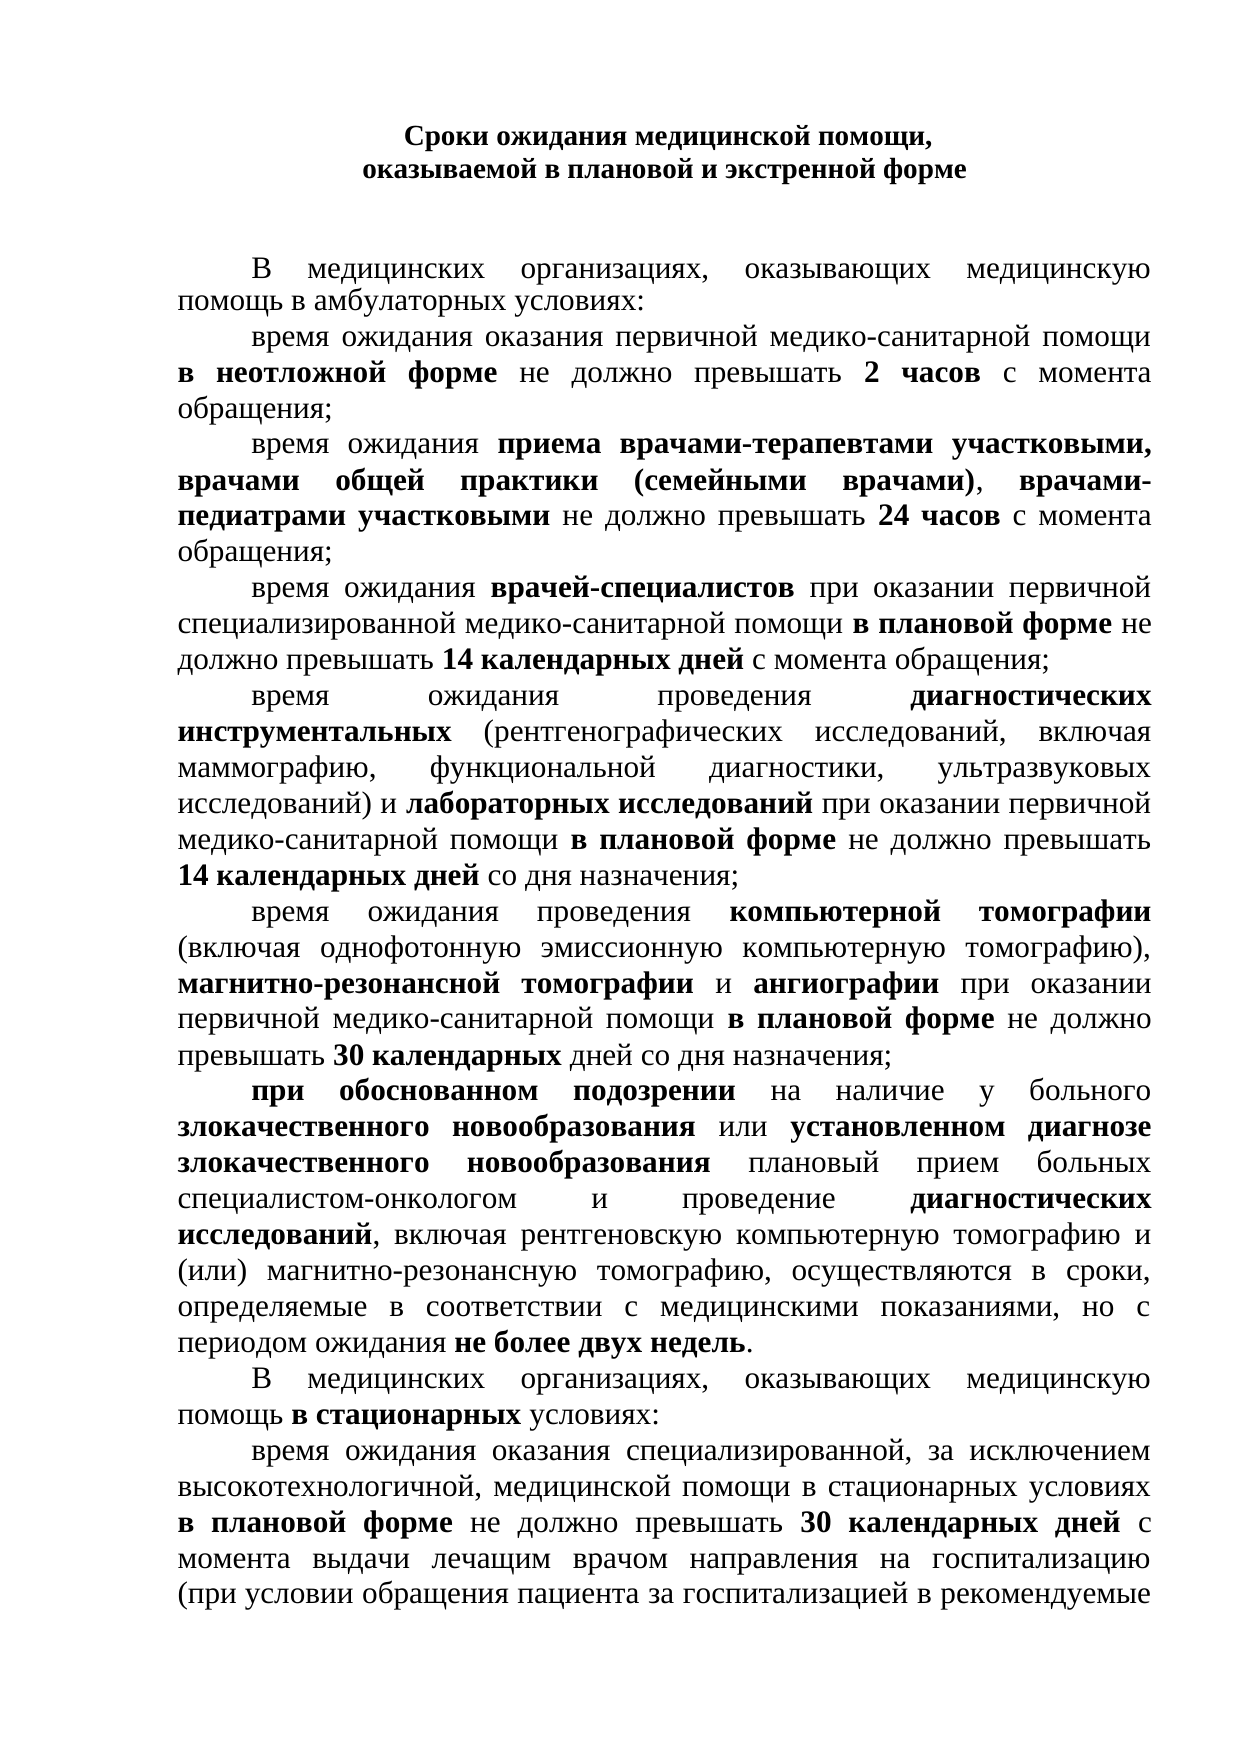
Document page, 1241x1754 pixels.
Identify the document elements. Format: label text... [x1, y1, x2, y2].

text при обоснованном подозрении на наличие у больного злокачественного новообразования или установленном диагнозе злокачественного новообразования плановый прием больных специалистом-онкологом и проведение диагностических исследований, включая рентгеновскую компьютерную томографию и (или) магнитно-резонансную томографию, осуществляются в сроки, определяемые в соответствии с медицинскими показаниями, но с периодом ожидания не более двух недель. [177, 1072, 1152, 1359]
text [177, 1431, 1152, 1611]
text В медицинских организациях, оказывающих медицинскую помощь в стационарных условиях: [177, 1359, 1152, 1431]
text оказываемой в плановой и экстренной форме [177, 152, 1152, 185]
text В медицинских организациях, оказывающих медицинскую помощь в амбулаторных условиях: [177, 252, 1152, 317]
text Сроки ожидания медицинской помощи, [177, 118, 1152, 152]
text время ожидания врачей-специалистов при оказании первичной специализированной медико-санитарной помощи в плановой форме не должно превышать 14 календарных дней с момента обращения; [177, 568, 1152, 676]
text время ожидания приема врачами-терапевтами участковыми, врачами общей практики (семейными врачами), врачами-педиатрами участковыми не должно превышать 24 часов с момента обращения; [177, 425, 1152, 568]
text время ожидания оказания первичной медико-санитарной помощи в неотложной форме не должно превышать 2 часов с момента обращения; [177, 317, 1152, 425]
text время ожидания проведения диагностических инструментальных (рентгенографических исследований, включая маммографию, функциональной диагностики, ультразвуковых исследований) и лабораторных исследований при оказании первичной медико-санитарной помощи в плановой форме не должно превышать 14 календарных дней со дня назначения; [177, 676, 1152, 892]
text время ожидания проведения компьютерной томографии (включая однофотонную эмиссионную компьютерную томографию), магнитно-резонансной томографии и ангиографии при оказании первичной медико-санитарной помощи в плановой форме не должно превышать 30 календарных дней со дня назначения; [177, 892, 1152, 1072]
